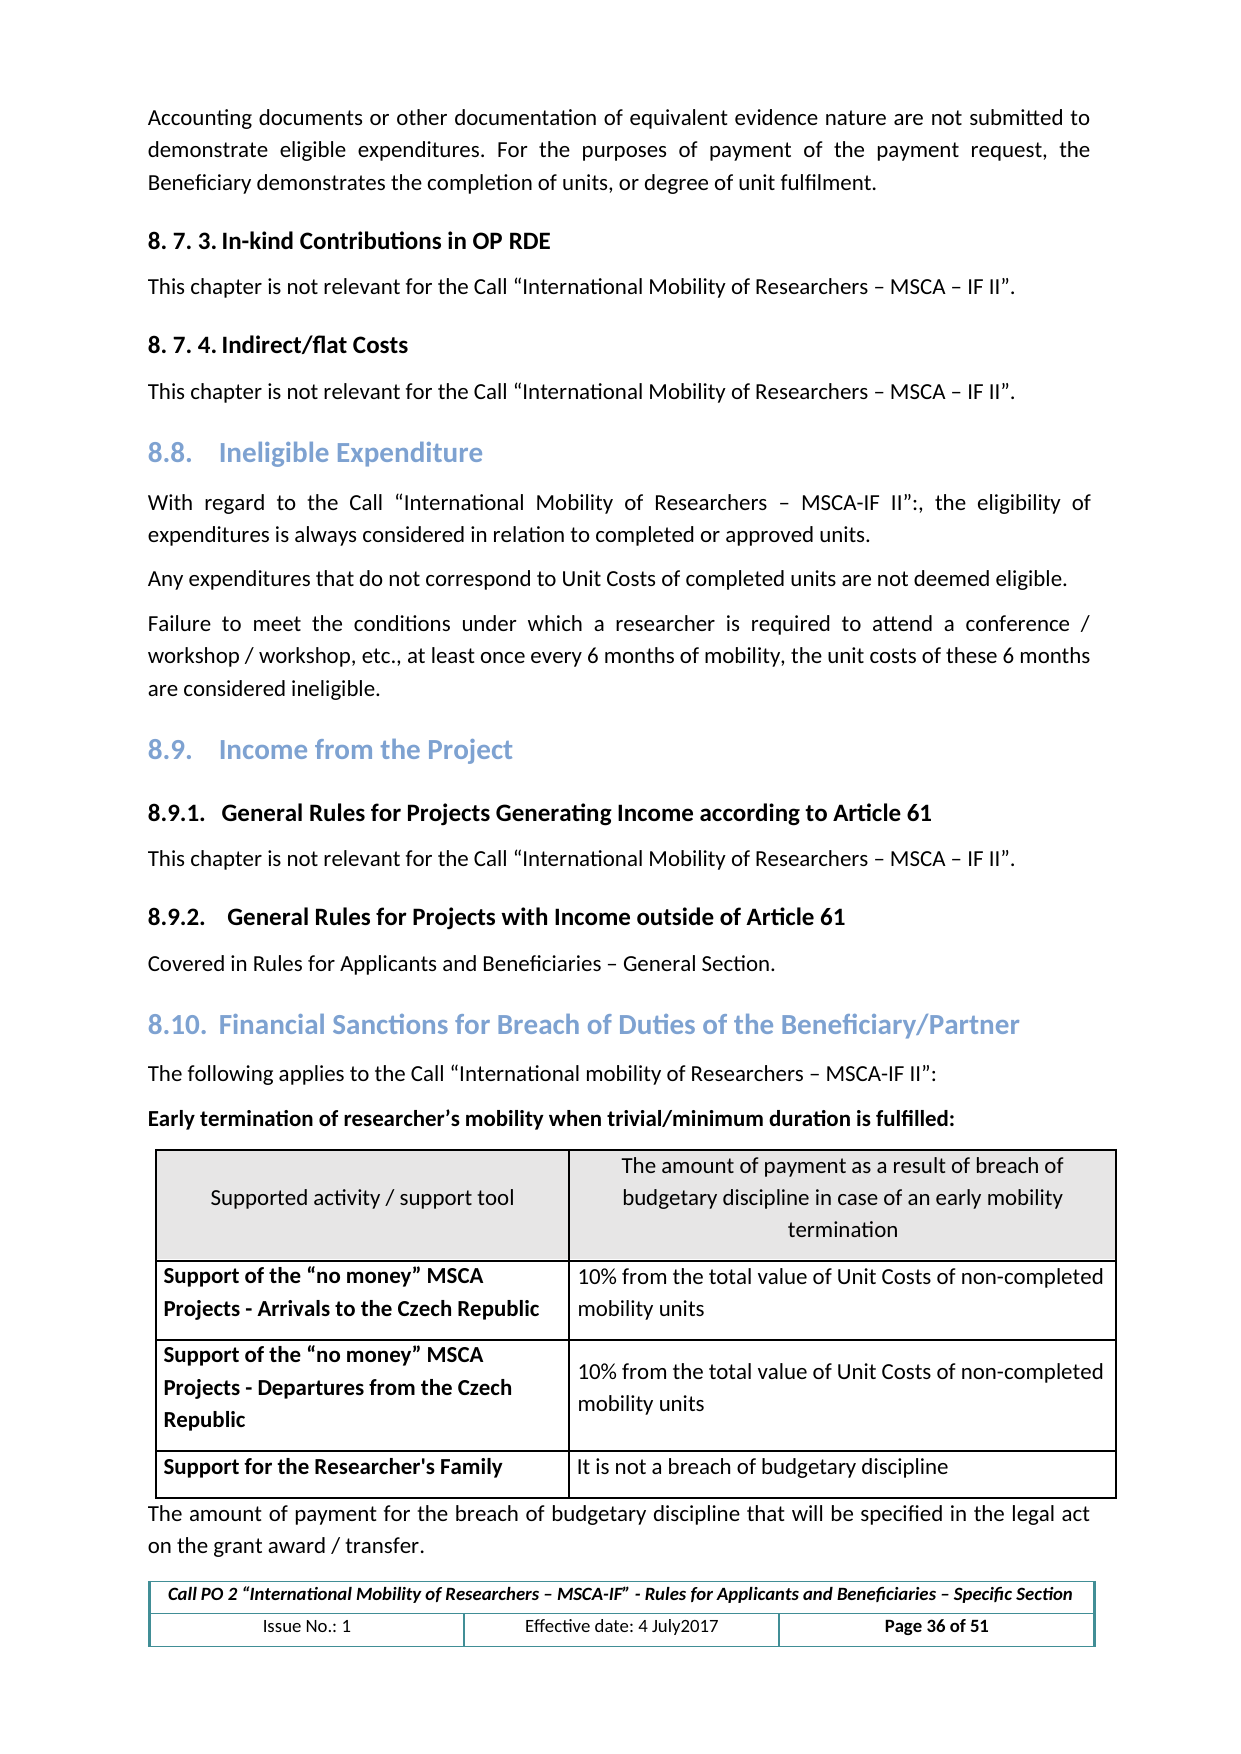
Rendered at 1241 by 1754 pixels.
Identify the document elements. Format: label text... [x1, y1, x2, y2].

table_cell 10% from the total value of Unit Costs of non-completed mobility units [570, 1341, 1115, 1450]
text Accounting documents or other documentation of equivalent evidence nature are not submitted to demonstrate eligible expenditures. For the purposes of payment of the payment request, the Beneficiary demonstrates the completion of units, or degree of unit fulfilment. [148, 103, 1092, 196]
text Income from the Project [148, 731, 1092, 766]
table_cell Support of the “no money” MSCA Projects - Arrivals to the Czech Republic [157, 1262, 568, 1338]
text Failure to meet the conditions under which a researcher is required to attend a conference / workshop / workshop, etc., at least once every 6 months of mobility, the unit costs of these 6 months are considered ineligible. [148, 609, 1092, 702]
text This chapter is not relevant for the Call “International Mobility of Researchers – MSCA – IF II”. [148, 844, 1092, 872]
text Any expenditures that do not correspond to Unit Costs of completed units are not deemed eligible. [148, 564, 1092, 593]
text Ineligible Expenditure [148, 434, 1092, 470]
text 8.9.1. General Rules for Projects Generating Income according to Article 61 [148, 797, 1092, 827]
table_header Supported activity / support tool [157, 1151, 568, 1259]
text The following applies to the Call “International mobility of Researchers – MSCA-IF II”: [148, 1059, 1092, 1088]
table_cell 10% from the total value of Unit Costs of non-completed mobility units [570, 1262, 1115, 1338]
text This chapter is not relevant for the Call “International Mobility of Researchers – MSCA – IF II”. [148, 377, 1092, 405]
text 8. 7. 3. In-kind Contributions in OP RDE [148, 225, 1092, 255]
text 8.9.2. General Rules for Projects with Income outside of Article 61 [148, 901, 1092, 932]
table_cell Support of the “no money” MSCA Projects - Departures from the Czech Republic [157, 1341, 568, 1450]
table_cell It is not a breach of budgetary discipline [570, 1452, 1115, 1497]
text Covered in Rules for Applicants and Beneficiaries – General Section. [148, 949, 1092, 977]
text 8. 7. 4. Indirect/flat Costs [148, 329, 1092, 360]
table_header The amount of payment as a result of breach of budgetary discipline in case of an early mobility termination [570, 1151, 1115, 1259]
table_cell Support for the Researcher's Family [157, 1452, 568, 1497]
text The amount of payment for the breach of budgetary discipline that will be specified in the legal act on the grant award / transfer. [148, 1499, 1092, 1559]
text This chapter is not relevant for the Call “International Mobility of Researchers – MSCA – IF II”. [148, 272, 1092, 300]
list Early termination of researcher’s mobility when trivial/minimum duration is fulfilled: [148, 1104, 1092, 1132]
text Financial Sanctions for Breach of Duties of the Beneficiary/Partner [148, 1006, 1092, 1042]
text With regard to the Call “International Mobility of Researchers – MSCA-IF II”:, the eligibility of expenditures is always considered in relation to completed or approved units. [148, 488, 1092, 548]
